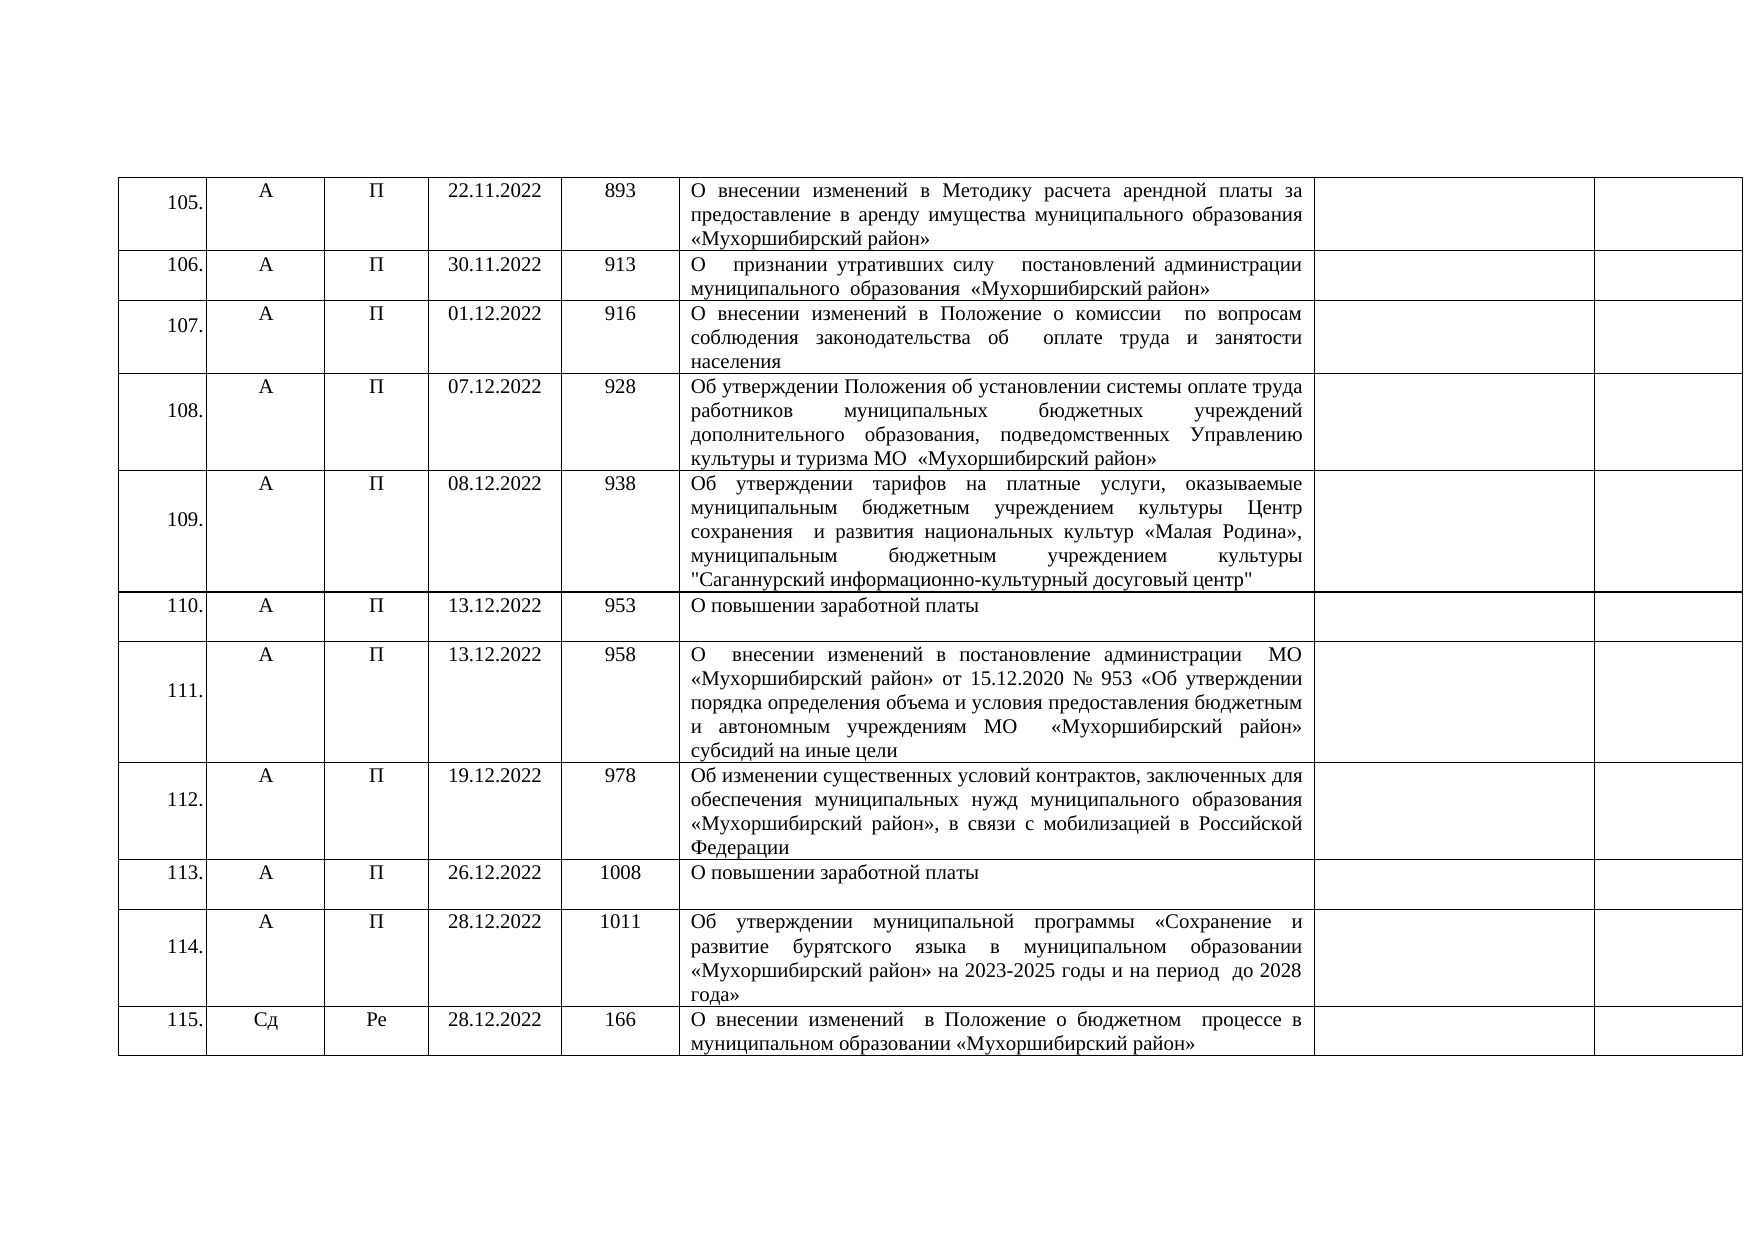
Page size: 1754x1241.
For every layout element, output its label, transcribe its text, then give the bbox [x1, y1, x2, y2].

table_cell П [325, 642, 428, 762]
table_cell П [325, 178, 428, 250]
table_cell Ре [325, 1007, 428, 1055]
table_cell П [325, 860, 428, 908]
table_cell 953 [562, 593, 679, 641]
table_cell [1595, 763, 1742, 859]
table_cell А [207, 763, 324, 859]
table_cell А [207, 178, 324, 250]
table_cell 166 [562, 1007, 679, 1055]
table_cell Об утверждении муниципальной программы «Сохранение и развитие бурятского языка в муниципальном образовании «Мухоршибирский район» на 2023-2025 годы и на период до 2028 года» [680, 910, 1314, 1006]
table_cell [119, 301, 206, 373]
table_cell [1595, 642, 1742, 762]
table_cell [1315, 471, 1594, 591]
table_cell П [325, 374, 428, 470]
table_cell А [207, 471, 324, 591]
table_cell 13.12.2022 [429, 593, 561, 641]
table_cell [119, 251, 206, 299]
table_cell 01.12.2022 [429, 301, 561, 373]
table_cell О повышении заработной платы [680, 860, 1314, 908]
table_cell 22.11.2022 [429, 178, 561, 250]
table_cell О внесении изменений в Положение о комиссии по вопросам соблюдения законодательства об оплате труда и занятости населения [680, 301, 1314, 373]
table_cell [119, 593, 206, 641]
table_cell А [207, 374, 324, 470]
table_cell 28.12.2022 [429, 1007, 561, 1055]
table_cell 07.12.2022 [429, 374, 561, 470]
table_cell [1595, 860, 1742, 908]
table_cell 916 [562, 301, 679, 373]
table_cell 978 [562, 763, 679, 859]
table_cell [1315, 1007, 1594, 1055]
table_cell Об утверждении тарифов на платные услуги, оказываемые муниципальным бюджетным учреждением культуры Центр сохранения и развития национальных культур «Малая Родина», муниципальным бюджетным учреждением культуры "Саганнурский информационно-культурный досуговый центр" [680, 471, 1314, 591]
table_cell 913 [562, 251, 679, 299]
table_cell [1315, 910, 1594, 1006]
table_cell [119, 1007, 206, 1055]
table_cell А [207, 251, 324, 299]
table_cell [1315, 642, 1594, 762]
table_cell П [325, 471, 428, 591]
table_cell 1011 [562, 910, 679, 1006]
table_cell О внесении изменений в Положение о бюджетном процессе в муниципальном образовании «Мухоршибирский район» [680, 1007, 1314, 1055]
table_cell 893 [562, 178, 679, 250]
table_cell 928 [562, 374, 679, 470]
table_cell П [325, 593, 428, 641]
table_cell [119, 178, 206, 250]
table_cell [119, 374, 206, 470]
table_cell Об утверждении Положения об установлении системы оплате труда работников муниципальных бюджетных учреждений дополнительного образования, подведомственных Управлению культуры и туризма МО «Мухоршибирский район» [680, 374, 1314, 470]
table_cell П [325, 301, 428, 373]
table_cell О признании утративших силу постановлений администрации муниципального образования «Мухоршибирский район» [680, 251, 1314, 299]
table_cell [119, 642, 206, 762]
table_cell 30.11.2022 [429, 251, 561, 299]
table_cell [1595, 593, 1742, 641]
table_cell А [207, 301, 324, 373]
table_cell 1008 [562, 860, 679, 908]
table_cell [1315, 178, 1594, 250]
table_cell [1315, 860, 1594, 908]
table_cell 13.12.2022 [429, 642, 561, 762]
table_cell [1315, 763, 1594, 859]
table_cell Об изменении существенных условий контрактов, заключенных для обеспечения муниципальных нужд муниципального образования «Мухоршибирский район», в связи с мобилизацией в Российской Федерации [680, 763, 1314, 859]
table_cell [1595, 910, 1742, 1006]
table_cell [1315, 593, 1594, 641]
table_cell А [207, 910, 324, 1006]
table_cell [1595, 251, 1742, 299]
table_cell 28.12.2022 [429, 910, 561, 1006]
table_cell 19.12.2022 [429, 763, 561, 859]
table_cell [119, 763, 206, 859]
table_cell [119, 471, 206, 591]
table_cell 26.12.2022 [429, 860, 561, 908]
table_cell [1595, 471, 1742, 591]
table_cell 958 [562, 642, 679, 762]
table_cell О повышении заработной платы [680, 593, 1314, 641]
table_cell А [207, 642, 324, 762]
table_cell О внесении изменений в постановление администрации МО «Мухоршибирский район» от 15.12.2020 № 953 «Об утверждении порядка определения объема и условия предоставления бюджетным и автономным учреждениям МО «Мухоршибирский район» субсидий на иные цели [680, 642, 1314, 762]
table_cell П [325, 763, 428, 859]
table_cell [1595, 1007, 1742, 1055]
table_cell 938 [562, 471, 679, 591]
table_cell [1595, 374, 1742, 470]
table_cell [1595, 301, 1742, 373]
table_cell 08.12.2022 [429, 471, 561, 591]
table_cell П [325, 251, 428, 299]
table_cell [1315, 374, 1594, 470]
table_cell А [207, 593, 324, 641]
table_cell [119, 860, 206, 908]
table_cell [1315, 251, 1594, 299]
table_cell Cд [207, 1007, 324, 1055]
table_cell П [325, 910, 428, 1006]
table_cell [1595, 178, 1742, 250]
table_cell [1315, 301, 1594, 373]
table_cell А [207, 860, 324, 908]
table_cell [119, 910, 206, 1006]
table_cell О внесении изменений в Методику расчета арендной платы за предоставление в аренду имущества муниципального образования «Мухоршибирский район» [680, 178, 1314, 250]
